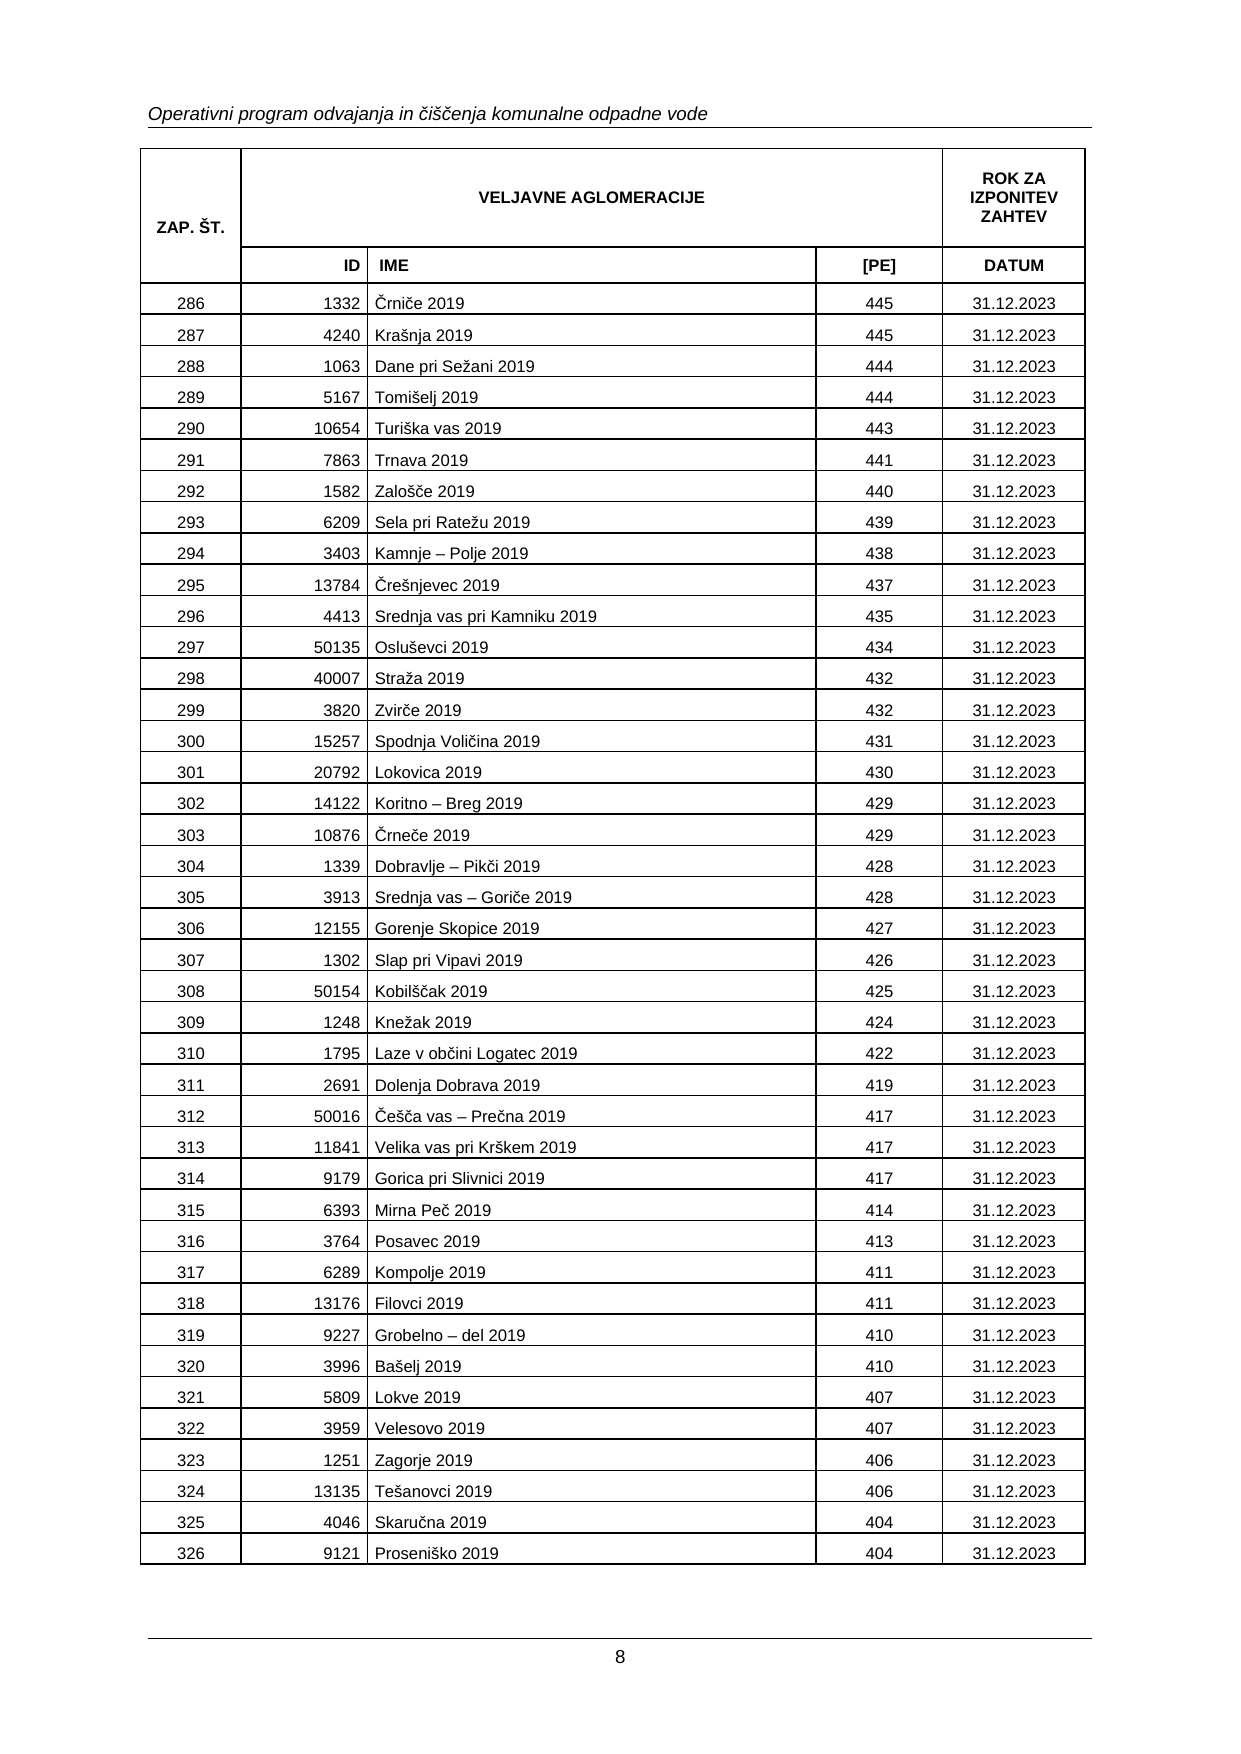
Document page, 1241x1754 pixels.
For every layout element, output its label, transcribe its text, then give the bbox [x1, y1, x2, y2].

table_cell Srednja vas pri Kamniku 2019 [368, 596, 815, 626]
table_cell 316 [141, 1221, 240, 1251]
table_cell 1063 [242, 346, 367, 376]
table_cell Lokovica 2019 [368, 752, 815, 782]
table_cell 9227 [242, 1315, 367, 1344]
table_cell 429 [817, 815, 942, 844]
table_cell 431 [817, 721, 942, 751]
table_cell 419 [817, 1065, 942, 1094]
table_cell 426 [817, 940, 942, 969]
table_cell Turiška vas 2019 [368, 409, 815, 438]
table_cell 434 [817, 627, 942, 657]
table_cell 31.12.2023 [943, 1409, 1084, 1438]
table_cell 3996 [242, 1346, 367, 1376]
table_cell 430 [817, 752, 942, 782]
table_cell 417 [817, 1159, 942, 1188]
table_cell DATUM [943, 248, 1084, 282]
table_cell 50135 [242, 627, 367, 657]
table_cell 435 [817, 596, 942, 626]
table_cell 31.12.2023 [943, 1534, 1084, 1563]
table_cell 417 [817, 1127, 942, 1157]
table_cell Mirna Peč 2019 [368, 1190, 815, 1219]
table_cell 13784 [242, 565, 367, 594]
table_cell 292 [141, 471, 240, 501]
table_cell 31.12.2023 [943, 1002, 1084, 1032]
table_cell 299 [141, 690, 240, 719]
table_cell 289 [141, 377, 240, 407]
table_cell 12155 [242, 909, 367, 938]
table_cell 318 [141, 1284, 240, 1313]
table_cell 314 [141, 1159, 240, 1188]
table_cell 410 [817, 1315, 942, 1344]
table_cell Koritno – Breg 2019 [368, 784, 815, 813]
table_cell 290 [141, 409, 240, 438]
table_cell 31.12.2023 [943, 815, 1084, 844]
table_cell Osluševci 2019 [368, 627, 815, 657]
table_cell Velika vas pri Krškem 2019 [368, 1127, 815, 1157]
table_cell 31.12.2023 [943, 940, 1084, 969]
table_cell Tomišelj 2019 [368, 377, 815, 407]
table_cell 411 [817, 1252, 942, 1282]
table_cell 440 [817, 471, 942, 501]
table_cell 31.12.2023 [943, 721, 1084, 751]
table_cell 31.12.2023 [943, 1034, 1084, 1063]
table_cell 10654 [242, 409, 367, 438]
table_cell 425 [817, 971, 942, 1001]
table_cell 407 [817, 1377, 942, 1407]
table_cell Sela pri Ratežu 2019 [368, 502, 815, 532]
table_cell 287 [141, 315, 240, 344]
table_cell 407 [817, 1409, 942, 1438]
table_cell Knežak 2019 [368, 1002, 815, 1032]
table_cell 317 [141, 1252, 240, 1282]
table_cell 325 [141, 1502, 240, 1532]
table_cell 3913 [242, 877, 367, 907]
table_cell Skaručna 2019 [368, 1502, 815, 1532]
table_cell Srednja vas – Goriče 2019 [368, 877, 815, 907]
table_cell Kompolje 2019 [368, 1252, 815, 1282]
table_cell 31.12.2023 [943, 627, 1084, 657]
table_cell 31.12.2023 [943, 534, 1084, 563]
table_cell 14122 [242, 784, 367, 813]
table_cell Črneče 2019 [368, 815, 815, 844]
table_cell 31.12.2023 [943, 690, 1084, 719]
table_cell 323 [141, 1440, 240, 1469]
table_cell 424 [817, 1002, 942, 1032]
table_cell 295 [141, 565, 240, 594]
table_cell 411 [817, 1284, 942, 1313]
table_cell 31.12.2023 [943, 377, 1084, 407]
table_cell Gorenje Skopice 2019 [368, 909, 815, 938]
table_cell 31.12.2023 [943, 596, 1084, 626]
table_cell 31.12.2023 [943, 1065, 1084, 1094]
table_cell 31.12.2023 [943, 659, 1084, 688]
table_cell 31.12.2023 [943, 846, 1084, 876]
table_cell 293 [141, 502, 240, 532]
table_cell 31.12.2023 [943, 1346, 1084, 1376]
table_cell 324 [141, 1471, 240, 1501]
table_cell Zalošče 2019 [368, 471, 815, 501]
table_cell 312 [141, 1096, 240, 1126]
table_cell 326 [141, 1534, 240, 1563]
table_cell 309 [141, 1002, 240, 1032]
table_cell 31.12.2023 [943, 784, 1084, 813]
table_cell Češča vas – Prečna 2019 [368, 1096, 815, 1126]
table_cell Gorica pri Slivnici 2019 [368, 1159, 815, 1188]
table_cell 432 [817, 659, 942, 688]
table_cell 31.12.2023 [943, 971, 1084, 1001]
table_cell 31.12.2023 [943, 440, 1084, 469]
table_cell Kobilščak 2019 [368, 971, 815, 1001]
table_cell 5809 [242, 1377, 367, 1407]
table_cell Dobravlje – Pikči 2019 [368, 846, 815, 876]
table_cell 286 [141, 284, 240, 313]
table_cell 13176 [242, 1284, 367, 1313]
table_cell 444 [817, 377, 942, 407]
table_cell Krašnja 2019 [368, 315, 815, 344]
table_cell 50016 [242, 1096, 367, 1126]
table_cell 3764 [242, 1221, 367, 1251]
table_cell Grobelno – del 2019 [368, 1315, 815, 1344]
table_cell 321 [141, 1377, 240, 1407]
table_cell 429 [817, 784, 942, 813]
table_header VELJAVNE AGLOMERACIJE [242, 149, 942, 246]
table_cell [PE] [817, 248, 942, 282]
table_cell Laze v občini Logatec 2019 [368, 1034, 815, 1063]
table_cell 4240 [242, 315, 367, 344]
table_cell 31.12.2023 [943, 877, 1084, 907]
table_cell 31.12.2023 [943, 1284, 1084, 1313]
table_cell Črešnjevec 2019 [368, 565, 815, 594]
table_cell Bašelj 2019 [368, 1346, 815, 1376]
table_cell 9121 [242, 1534, 367, 1563]
table_cell 31.12.2023 [943, 1502, 1084, 1532]
table_cell Dolenja Dobrava 2019 [368, 1065, 815, 1094]
table_cell 3959 [242, 1409, 367, 1438]
table_cell 308 [141, 971, 240, 1001]
table_cell 288 [141, 346, 240, 376]
table_cell 31.12.2023 [943, 284, 1084, 313]
table_cell 296 [141, 596, 240, 626]
table_cell 31.12.2023 [943, 1096, 1084, 1126]
table_cell 441 [817, 440, 942, 469]
table_cell 1251 [242, 1440, 367, 1469]
table_cell 300 [141, 721, 240, 751]
table_cell 310 [141, 1034, 240, 1063]
table_cell 11841 [242, 1127, 367, 1157]
table_cell 13135 [242, 1471, 367, 1501]
table_cell 301 [141, 752, 240, 782]
table_cell 20792 [242, 752, 367, 782]
table_cell 1332 [242, 284, 367, 313]
table_cell 7863 [242, 440, 367, 469]
table_cell 305 [141, 877, 240, 907]
table_cell 291 [141, 440, 240, 469]
table_cell 319 [141, 1315, 240, 1344]
table_cell 50154 [242, 971, 367, 1001]
table_cell 304 [141, 846, 240, 876]
table_cell 31.12.2023 [943, 909, 1084, 938]
table_cell Slap pri Vipavi 2019 [368, 940, 815, 969]
table_cell Kamnje – Polje 2019 [368, 534, 815, 563]
table_cell 406 [817, 1440, 942, 1469]
table_cell Tešanovci 2019 [368, 1471, 815, 1501]
table_cell 2691 [242, 1065, 367, 1094]
table_cell ID [242, 248, 367, 282]
table_cell 1795 [242, 1034, 367, 1063]
table_cell 445 [817, 284, 942, 313]
table_cell 31.12.2023 [943, 502, 1084, 532]
table_cell 303 [141, 815, 240, 844]
table_cell 1248 [242, 1002, 367, 1032]
table_cell Posavec 2019 [368, 1221, 815, 1251]
table_cell 302 [141, 784, 240, 813]
table_cell 294 [141, 534, 240, 563]
table_cell Lokve 2019 [368, 1377, 815, 1407]
table_cell 15257 [242, 721, 367, 751]
table_cell 422 [817, 1034, 942, 1063]
table_cell 1302 [242, 940, 367, 969]
table_cell 443 [817, 409, 942, 438]
table_cell 31.12.2023 [943, 315, 1084, 344]
table_header ROK ZA IZPONITEV ZAHTEV [943, 149, 1084, 246]
table_cell 31.12.2023 [943, 1440, 1084, 1469]
table_cell 428 [817, 846, 942, 876]
table_cell 444 [817, 346, 942, 376]
table_cell 31.12.2023 [943, 1315, 1084, 1344]
table_cell 417 [817, 1096, 942, 1126]
table_cell 31.12.2023 [943, 1471, 1084, 1501]
table_cell Zagorje 2019 [368, 1440, 815, 1469]
table_cell 6209 [242, 502, 367, 532]
table_cell 31.12.2023 [943, 1221, 1084, 1251]
table_cell 6289 [242, 1252, 367, 1282]
table_cell 438 [817, 534, 942, 563]
table_cell 404 [817, 1502, 942, 1532]
table_cell 404 [817, 1534, 942, 1563]
table_cell 31.12.2023 [943, 752, 1084, 782]
table_cell 40007 [242, 659, 367, 688]
table_cell Velesovo 2019 [368, 1409, 815, 1438]
table_cell Spodnja Voličina 2019 [368, 721, 815, 751]
table_cell 406 [817, 1471, 942, 1501]
table_cell Trnava 2019 [368, 440, 815, 469]
table_cell 315 [141, 1190, 240, 1219]
table_cell Črniče 2019 [368, 284, 815, 313]
table_cell 31.12.2023 [943, 471, 1084, 501]
table_cell Proseniško 2019 [368, 1534, 815, 1563]
table_cell 31.12.2023 [943, 565, 1084, 594]
table_cell 31.12.2023 [943, 346, 1084, 376]
table_cell 428 [817, 877, 942, 907]
table_cell 322 [141, 1409, 240, 1438]
table_cell 427 [817, 909, 942, 938]
table_header ZAP. ŠT. [141, 149, 240, 282]
table_cell 4413 [242, 596, 367, 626]
table_cell 413 [817, 1221, 942, 1251]
table_cell 298 [141, 659, 240, 688]
table_cell 432 [817, 690, 942, 719]
table_cell 6393 [242, 1190, 367, 1219]
table_cell IME [368, 248, 815, 282]
table_cell 9179 [242, 1159, 367, 1188]
table_cell 414 [817, 1190, 942, 1219]
table_cell 31.12.2023 [943, 1377, 1084, 1407]
table_cell 3820 [242, 690, 367, 719]
table_cell 313 [141, 1127, 240, 1157]
table_cell 31.12.2023 [943, 1159, 1084, 1188]
table_cell 1582 [242, 471, 367, 501]
table_cell 1339 [242, 846, 367, 876]
table_cell 31.12.2023 [943, 409, 1084, 438]
table_cell 445 [817, 315, 942, 344]
table_cell 320 [141, 1346, 240, 1376]
table_cell 31.12.2023 [943, 1252, 1084, 1282]
table_cell Straža 2019 [368, 659, 815, 688]
table_cell 31.12.2023 [943, 1190, 1084, 1219]
table_cell Filovci 2019 [368, 1284, 815, 1313]
table_cell 3403 [242, 534, 367, 563]
table_cell Dane pri Sežani 2019 [368, 346, 815, 376]
table_cell 10876 [242, 815, 367, 844]
table_cell 410 [817, 1346, 942, 1376]
table_cell 311 [141, 1065, 240, 1094]
table_cell 31.12.2023 [943, 1127, 1084, 1157]
table_cell 4046 [242, 1502, 367, 1532]
table_cell Zvirče 2019 [368, 690, 815, 719]
table_cell 297 [141, 627, 240, 657]
table_cell 437 [817, 565, 942, 594]
table_cell 439 [817, 502, 942, 532]
table_cell 306 [141, 909, 240, 938]
table_cell 307 [141, 940, 240, 969]
table_cell 5167 [242, 377, 367, 407]
